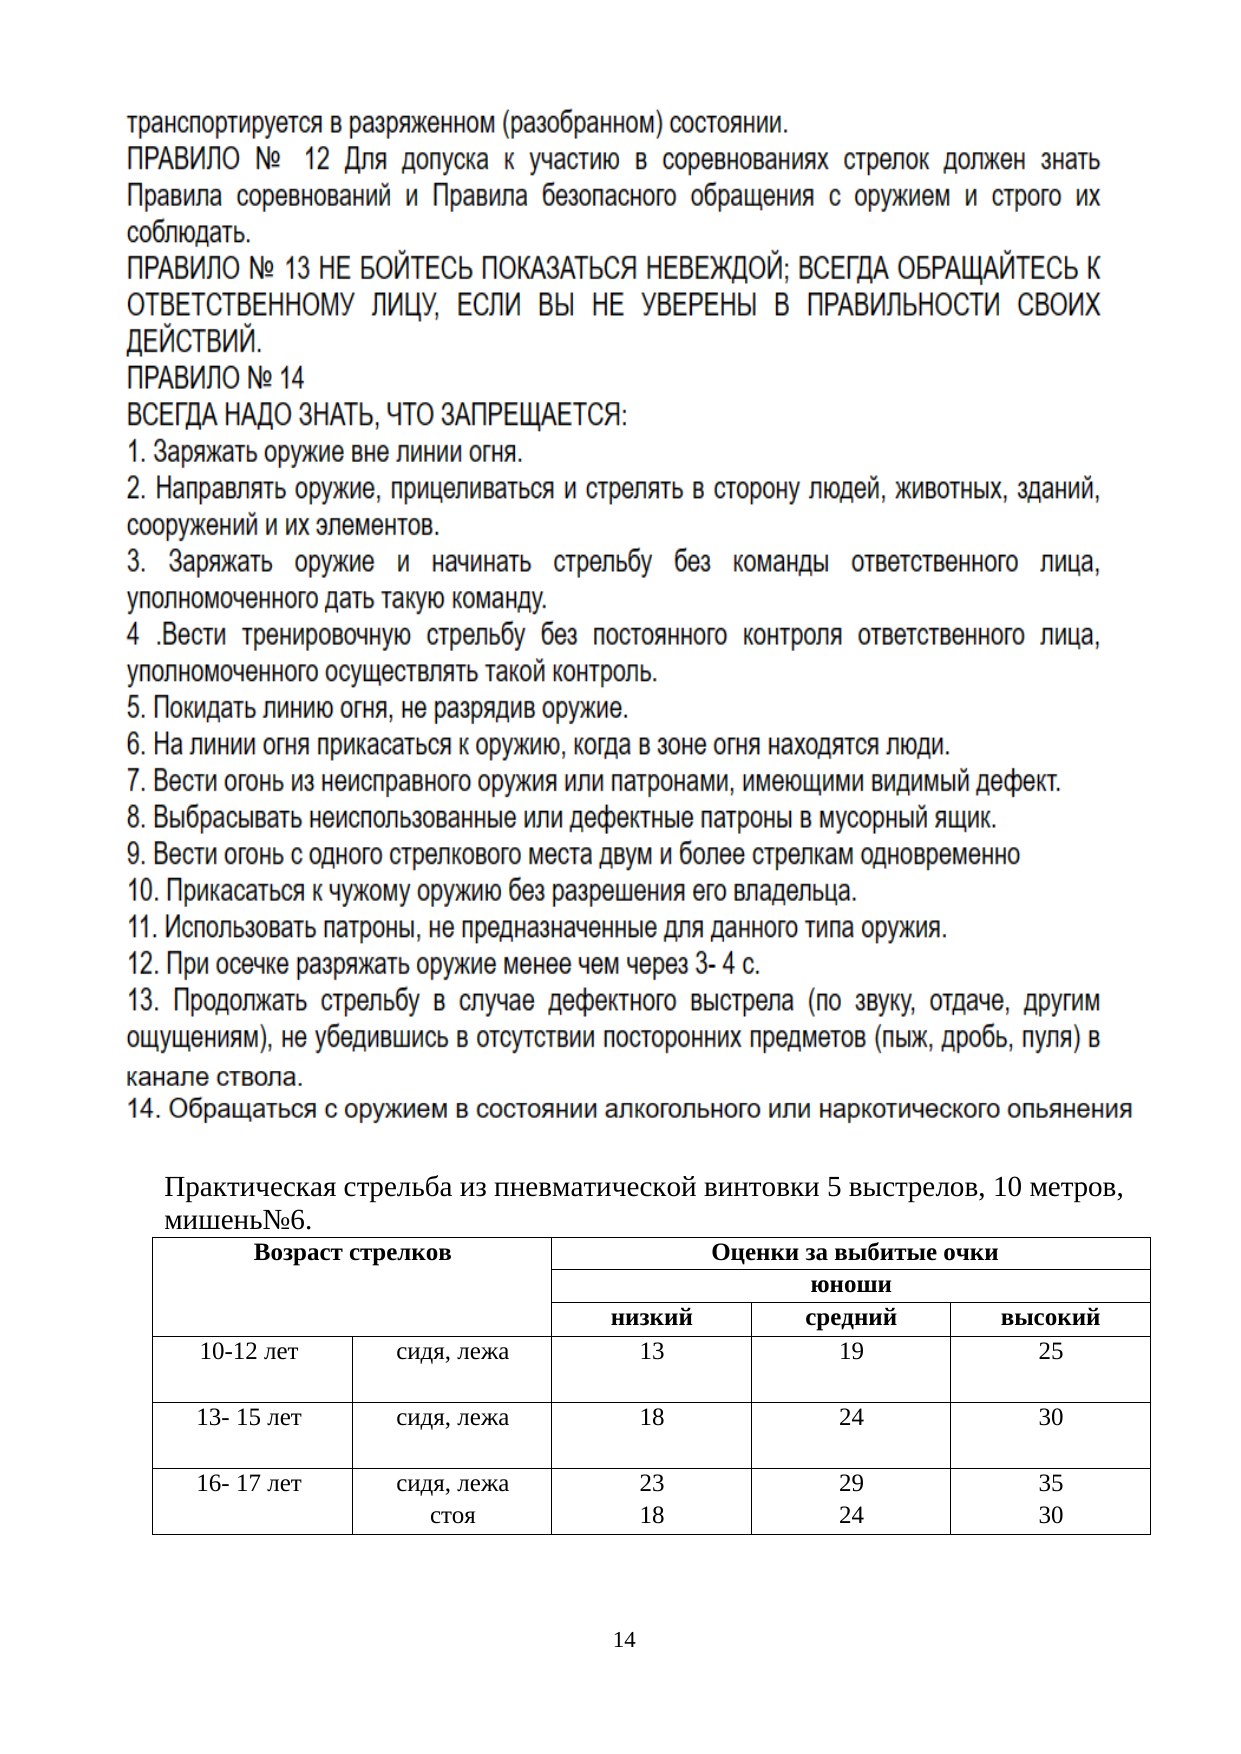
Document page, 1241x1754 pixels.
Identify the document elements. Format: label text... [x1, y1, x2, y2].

table_cell 25 [951, 1337, 1150, 1402]
table_cell 29 24 [752, 1469, 950, 1534]
table_cell низкий [552, 1303, 751, 1336]
table_cell 16- 17 лет [153, 1469, 352, 1534]
table_cell 13- 15 лет [153, 1403, 352, 1468]
table_cell 24 [752, 1403, 950, 1468]
text Практическая стрельба из пневматической винтовки 5 выстрелов, 10 метров, мишень№6. [164, 1169, 1126, 1236]
table_header Возраст стрелков [153, 1238, 551, 1336]
picture [122, 108, 1125, 1060]
picture [122, 1062, 1203, 1135]
table_cell 18 [552, 1403, 751, 1468]
table_cell 13 [552, 1337, 751, 1402]
table_cell сидя, лежа стоя [353, 1469, 551, 1534]
table_cell 19 [752, 1337, 950, 1402]
table_cell юноши [552, 1270, 1150, 1302]
table_cell средний [752, 1303, 950, 1336]
table_cell высокий [951, 1303, 1150, 1336]
table_cell 10-12 лет [153, 1337, 352, 1402]
table_header Оценки за выбитые очки [552, 1238, 1150, 1269]
table_cell 30 [951, 1403, 1150, 1468]
table_cell 23 18 [552, 1469, 751, 1534]
table_cell сидя, лежа [353, 1337, 551, 1402]
table_cell 35 30 [951, 1469, 1150, 1534]
table_cell сидя, лежа [353, 1403, 551, 1468]
